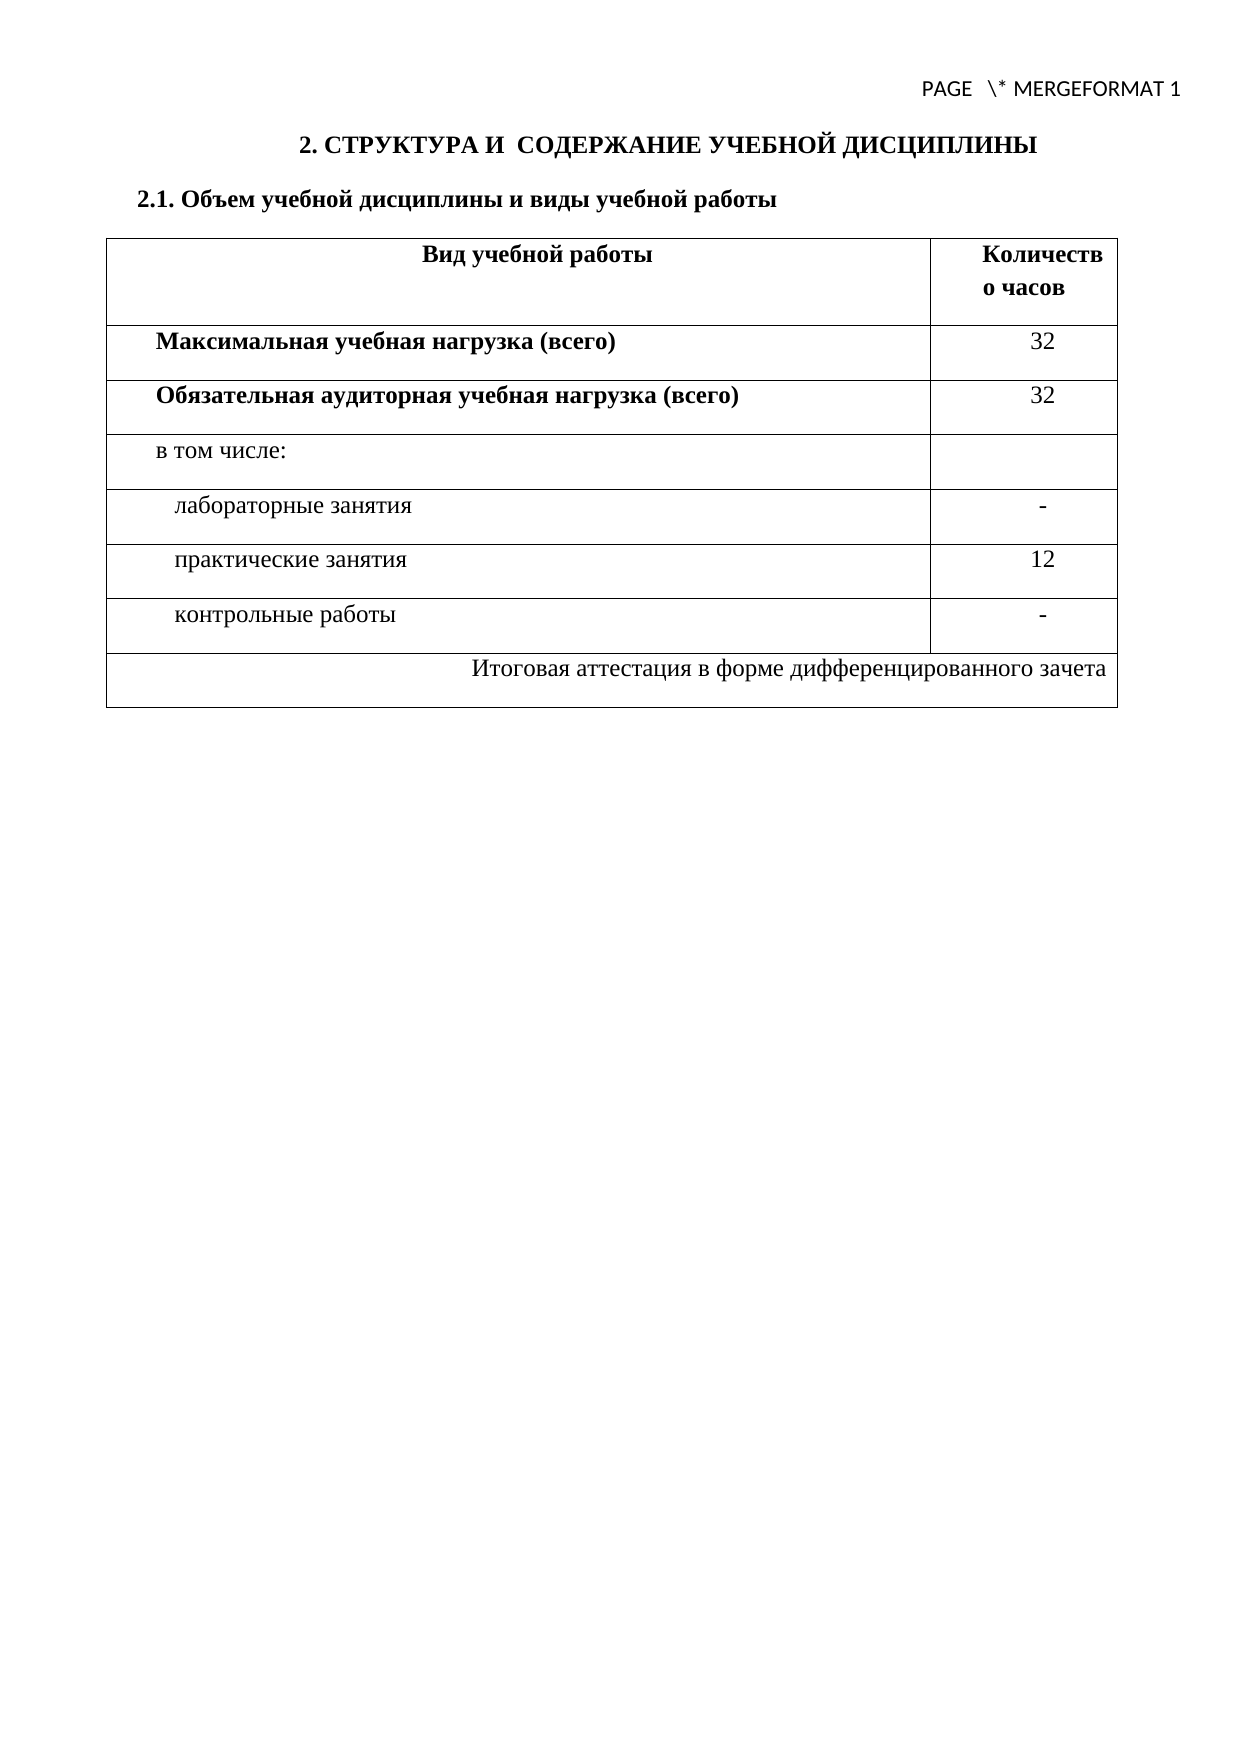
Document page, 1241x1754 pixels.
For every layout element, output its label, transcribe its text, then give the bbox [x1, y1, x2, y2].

table_cell - [931, 599, 1117, 652]
table_cell - [931, 490, 1117, 543]
table_cell лабораторные занятия [107, 490, 930, 543]
table_cell в том числе: [107, 435, 930, 489]
table_header Количество часов [931, 239, 1117, 325]
table_cell Максимальная учебная нагрузка (всего) [107, 326, 930, 379]
table_header Вид учебной работы [107, 239, 930, 325]
text 2. СТРУКТУРА И СОДЕРЖАНИЕ УЧЕБНОЙ ДИСЦИПЛИНЫ [118, 130, 1181, 159]
table_cell [931, 435, 1117, 489]
table_cell 32 [931, 381, 1117, 434]
table_cell контрольные работы [107, 599, 930, 652]
text 2.1. Объем учебной дисциплины и виды учебной работы [99, 184, 1181, 212]
table_cell Обязательная аудиторная учебная нагрузка (всего) [107, 381, 930, 434]
table_cell 12 [931, 545, 1117, 598]
table_cell практические занятия [107, 545, 930, 598]
table_cell 32 [931, 326, 1117, 379]
table_cell Итоговая аттестация в форме дифференцированного зачета [107, 654, 1117, 707]
